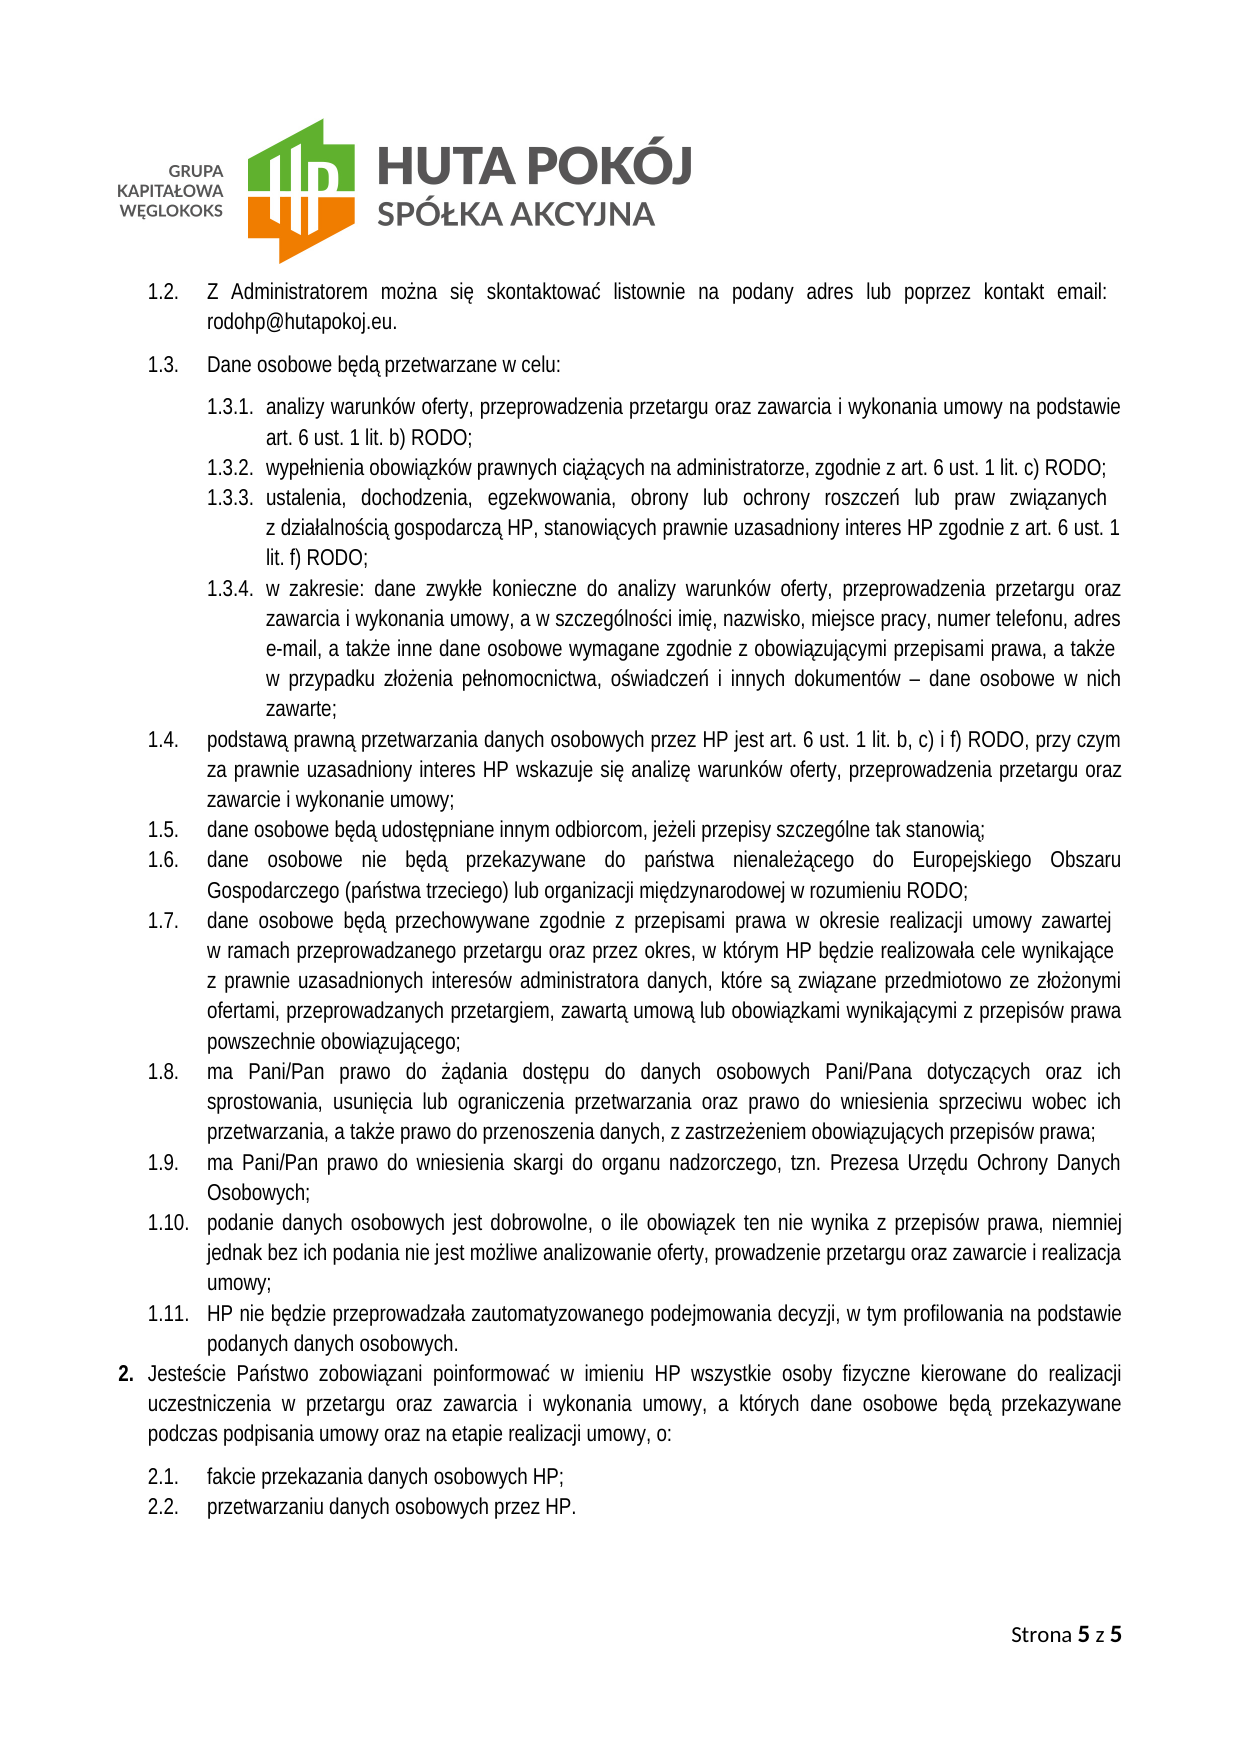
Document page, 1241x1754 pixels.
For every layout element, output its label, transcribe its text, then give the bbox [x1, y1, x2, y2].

list ustalenia, dochodzenia, egzekwowania, obrony lub ochrony roszczeń lub praw związanych z działalnością gospodarczą HP, stanowiących prawnie uzasadniony interes HP zgodnie z art. 6 ust. 1 lit. f) RODO; [207, 484, 1122, 571]
list Dane osobowe będą przetwarzane w celu: [148, 351, 1122, 377]
list podanie danych osobowych jest dobrowolne, o ile obowiązek ten nie wynika z przepisów prawa, niemniej jednak bez ich podania nie jest możliwe analizowanie oferty, prowadzenie przetargu oraz zawarcie i realizacja umowy; [148, 1209, 1122, 1296]
list dane osobowe będą udostępniane innym odbiorcom, jeżeli przepisy szczególne tak stanowią; [148, 816, 1122, 842]
list podstawą prawną przetwarzania danych osobowych przez HP jest art. 6 ust. 1 lit. b, c) i f) RODO, przy czym za prawnie uzasadniony interes HP wskazuje się analizę warunków oferty, przeprowadzenia przetargu oraz zawarcie i wykonanie umowy; [148, 726, 1122, 812]
list fakcie przekazania danych osobowych HP; [148, 1463, 1122, 1489]
list przetwarzaniu danych osobowych przez HP. [148, 1493, 1122, 1519]
picture [118, 118, 691, 264]
list ma Pani/Pan prawo do wniesienia skargi do organu nadzorczego, tzn. Prezesa Urzędu Ochrony Danych Osobowych; [148, 1148, 1122, 1205]
list dane osobowe będą przechowywane zgodnie z przepisami prawa w okresie realizacji umowy zawartej w ramach przeprowadzanego przetargu oraz przez okres, w którym HP będzie realizowała cele wynikające z prawnie uzasadnionych interesów administratora danych, które są związane przedmiotowo ze złożonymi ofertami, przeprowadzanych przetargiem, zawartą umową lub obowiązkami wynikającymi z przepisów prawa powszechnie obowiązującego; [148, 907, 1122, 1054]
list w zakresie: dane zwykłe konieczne do analizy warunków oferty, przeprowadzenia przetargu oraz zawarcia i wykonania umowy, a w szczególności imię, nazwisko, miejsce pracy, numer telefonu, adres e-mail, a także inne dane osobowe wymagane zgodnie z obowiązującymi przepisami prawa, a także w przypadku złożenia pełnomocnictwa, oświadczeń i innych dokumentów – dane osobowe w nich zawarte; [207, 574, 1122, 722]
list HP nie będzie przeprowadzała zautomatyzowanego podejmowania decyzji, w tym profilowania na podstawie podanych danych osobowych. [148, 1299, 1122, 1356]
list analizy warunków oferty, przeprowadzenia przetargu oraz zawarcia i wykonania umowy na podstawie art. 6 ust. 1 lit. b) RODO; [207, 393, 1122, 450]
list dane osobowe nie będą przekazywane do państwa nienależącego do Europejskiego Obszaru Gospodarczego (państwa trzeciego) lub organizacji międzynarodowej w rozumieniu RODO; [148, 846, 1122, 903]
list Jesteście Państwo zobowiązani poinformować w imieniu HP wszystkie osoby fizyczne kierowane do realizacji uczestniczenia w przetargu oraz zawarcia i wykonania umowy, a których dane osobowe będą przekazywane podczas podpisania umowy oraz na etapie realizacji umowy, o: [118, 1360, 1122, 1447]
list Z Administratorem można się skontaktować listownie na podany adres lub poprzez kontakt email: rodohp@hutapokoj.eu. [148, 278, 1122, 334]
list ma Pani/Pan prawo do żądania dostępu do danych osobowych Pani/Pana dotyczących oraz ich sprostowania, usunięcia lub ograniczenia przetwarzania oraz prawo do wniesienia sprzeciwu wobec ich przetwarzania, a także prawo do przenoszenia danych, z zastrzeżeniem obowiązujących przepisów prawa; [148, 1058, 1122, 1144]
list wypełnienia obowiązków prawnych ciążących na administratorze, zgodnie z art. 6 ust. 1 lit. c) RODO; [207, 454, 1122, 480]
